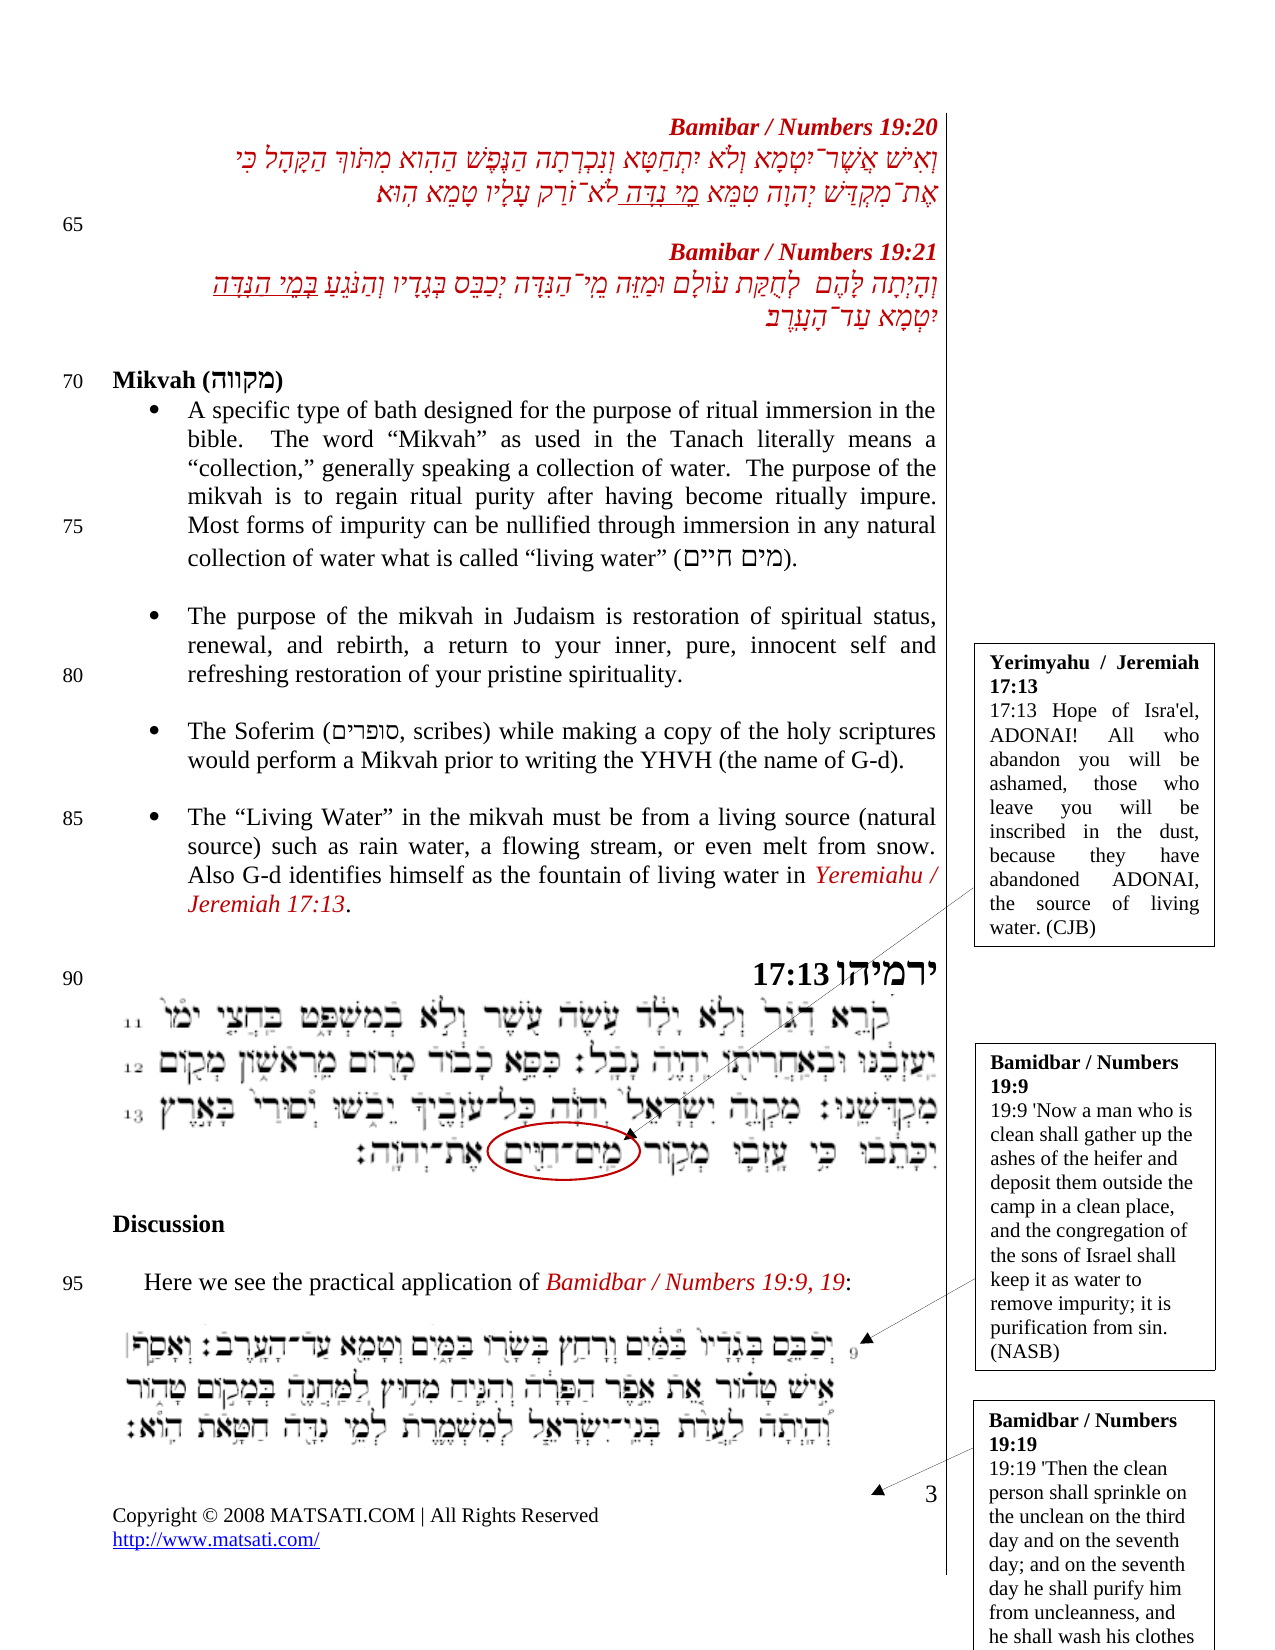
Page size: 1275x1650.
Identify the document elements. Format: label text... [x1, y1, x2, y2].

list A specific type of bath designed for the purpose of ritual immersion in the bible. The word “Mikvah” as used in the Tanach literally means a “collection,” generally speaking a collection of water. The purpose of the mikvah is to regain ritual purity after having become ritually impure. Most forms of impurity can be nullified through immersion in any natural collection of water what is called “living water” (מים חיים). [150, 395, 937, 572]
text Discussion [112, 1209, 937, 1238]
text וְהָיְתָה לָּהֶם לְחֻקַּת עֹולָם וּמַזֵּה מֵֽי־הַנִּדָּה יְכַבֵּס בְּגָדָיו וְהַנֹּגֵעַ בְּמֵי הַנִּדָּה יִטְמָא עַד־הָעָֽרֶב׃ [187, 266, 937, 333]
list The “Living Water” in the mikvah must be from a living source (natural source) such as rain water, a flowing stream, or even melt from snow. Also G-d identifies himself as the fountain of living water in Yeremiahu / Jeremiah 17:13. [150, 802, 937, 917]
text Here we see the practical application of Bamidbar / Numbers 19:9, 19: [112, 1267, 937, 1295]
list The purpose of the mikvah in Judaism is restoration of spiritual status, renewal, and rebirth, a return to your inner, pure, innocent self and refreshing restoration of your pristine spirituality. [150, 601, 937, 687]
text וְאִישׁ אֲשֶׁר־יִטְמָא וְלֹא יִתְחַטָּא וְנִכְרְתָה הַנֶּפֶשׁ הַהִוא מִתֹּוךְ הַקָּהָל כִּי אֶת־מִקְדַּשׁ יְהוָה טִמֵּא מֵי נִדָּה לֹא־זֹרַק עָלָיו טָמֵא הֽוּא׃ [187, 141, 937, 208]
list The Soferim (סופרים, scribes) while making a copy of the holy scriptures would perform a Mikvah prior to writing the YHVH (the name of G-d). [150, 716, 937, 774]
text Bamibar / Numbers 19:20 [187, 112, 937, 141]
text 17:13 ירמיהו [828, 946, 937, 994]
text Bamibar / Numbers 19:21 [187, 237, 937, 266]
text Mikvah (מקווה) [112, 362, 937, 395]
text 17:13 ירמיהו [112, 946, 891, 994]
